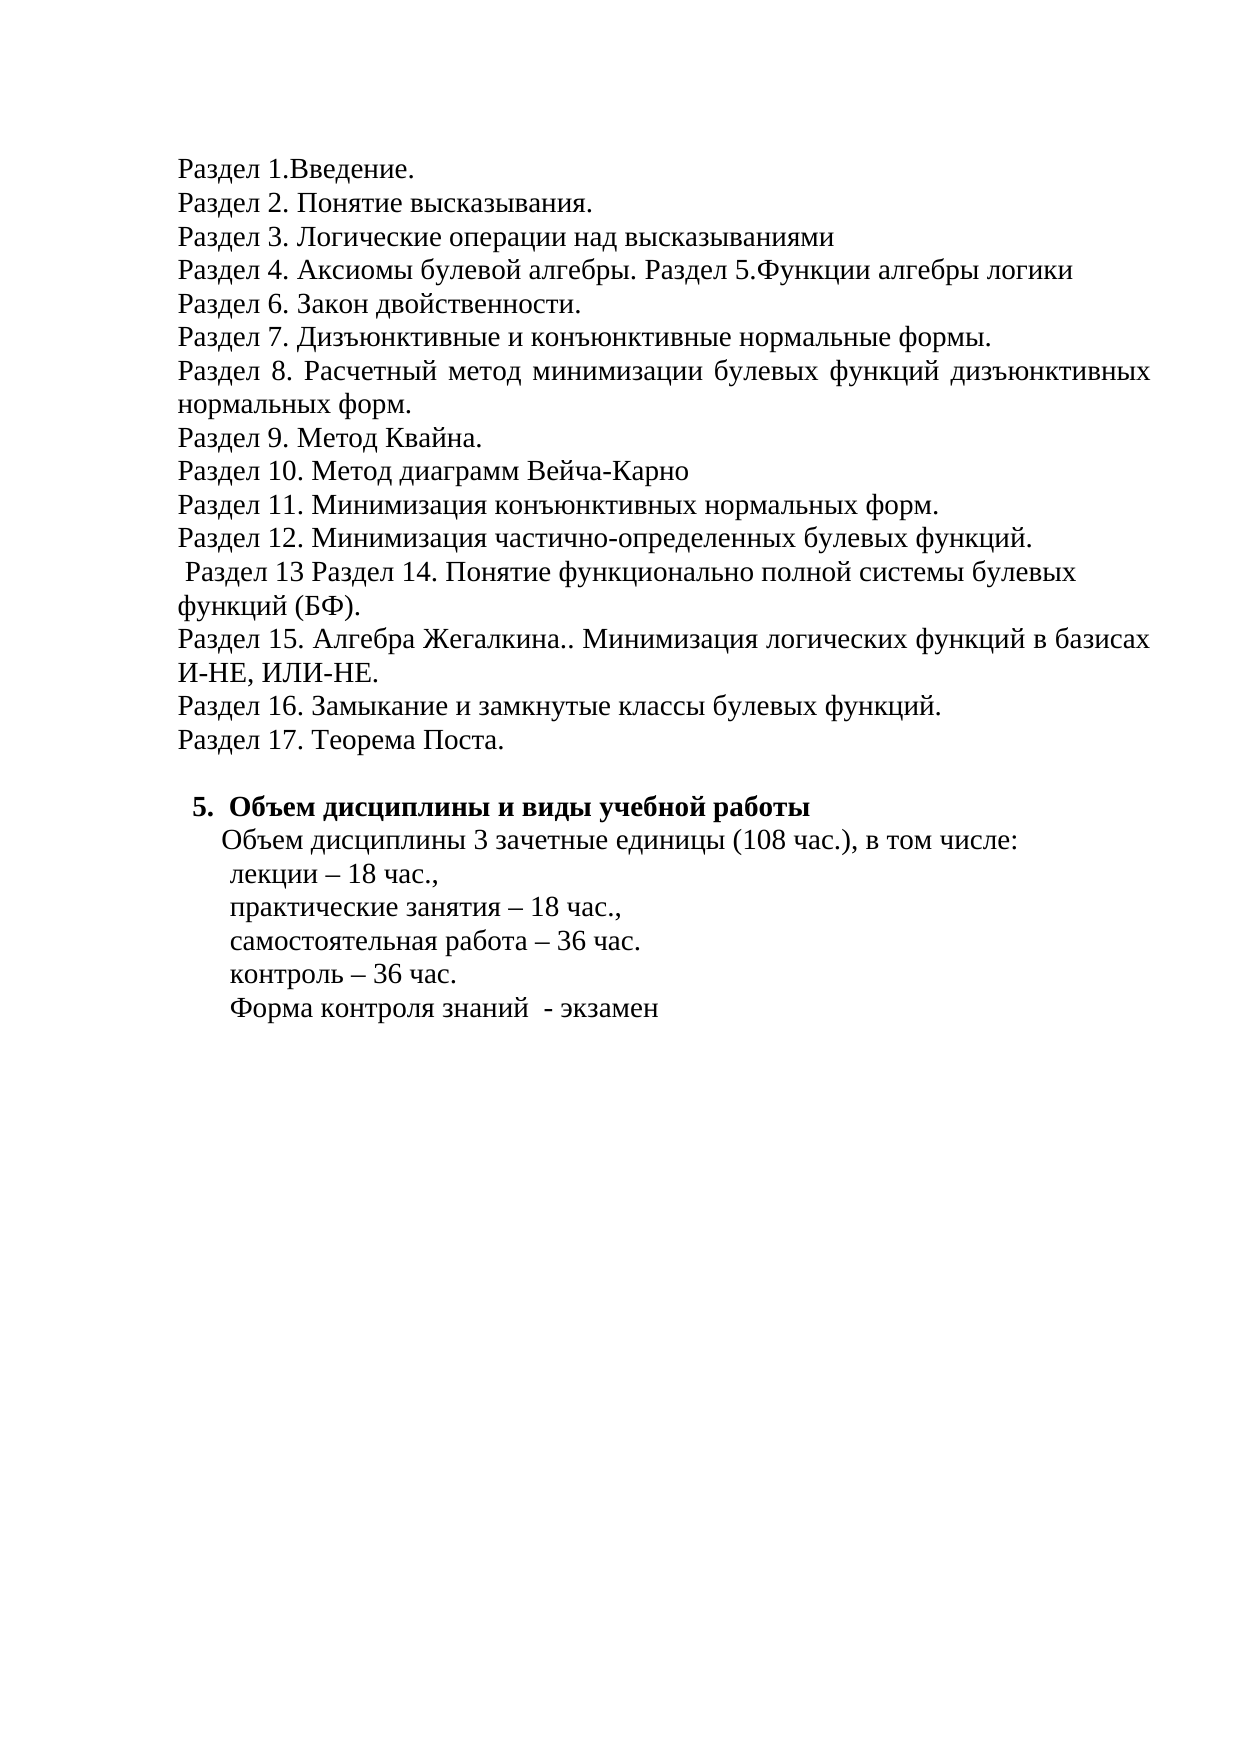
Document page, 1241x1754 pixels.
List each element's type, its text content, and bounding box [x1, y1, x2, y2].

text лекции – 18 час., [229, 856, 1152, 889]
text Раздел 13 Раздел 14. Понятие функционально полной системы булевых функций (БФ). [177, 554, 1152, 621]
text практические занятия – 18 час., [229, 889, 1152, 923]
text Раздел 4. Аксиомы булевой алгебры. Раздел 5.Функции алгебры логики [177, 252, 1152, 286]
text контроль – 36 час. [229, 957, 1152, 990]
text Раздел 2. Понятие высказывания. [177, 185, 1152, 219]
text Раздел 10. Метод диаграмм Вейча-Карно [177, 453, 1152, 487]
text Раздел 3. Логические операции над высказываниями [177, 219, 1152, 252]
text Раздел 1.Введение. [177, 152, 1152, 185]
text Раздел 8. Расчетный метод минимизации булевых функций дизъюнктивных нормальных форм. [177, 353, 1152, 420]
text самостоятельная работа – 36 час. [229, 923, 1152, 957]
text Раздел 9. Метод Квайна. [177, 420, 1152, 453]
text Раздел 7. Дизъюнктивные и конъюнктивные нормальные формы. [177, 319, 1152, 353]
text Раздел 11. Минимизация конъюнктивных нормальных форм. [177, 487, 1152, 521]
text Объем дисциплины 3 зачетные единицы (108 час.), в том числе: [177, 822, 1152, 856]
text Раздел 15. Алгебра Жегалкина.. Минимизация логических функций в базисах И-НЕ, ИЛИ-НЕ. [177, 621, 1152, 688]
text Форма контроля знаний - экзамен [229, 990, 1152, 1024]
text 5. Объем дисциплины и виды учебной работы [192, 789, 1152, 822]
text Раздел 17. Теорема Поста. [177, 722, 1152, 755]
text Раздел 16. Замыкание и замкнутые классы булевых функций. [177, 688, 1152, 722]
text Раздел 6. Закон двойственности. [177, 286, 1152, 319]
text Раздел 12. Минимизация частично-определенных булевых функций. [177, 521, 1152, 554]
